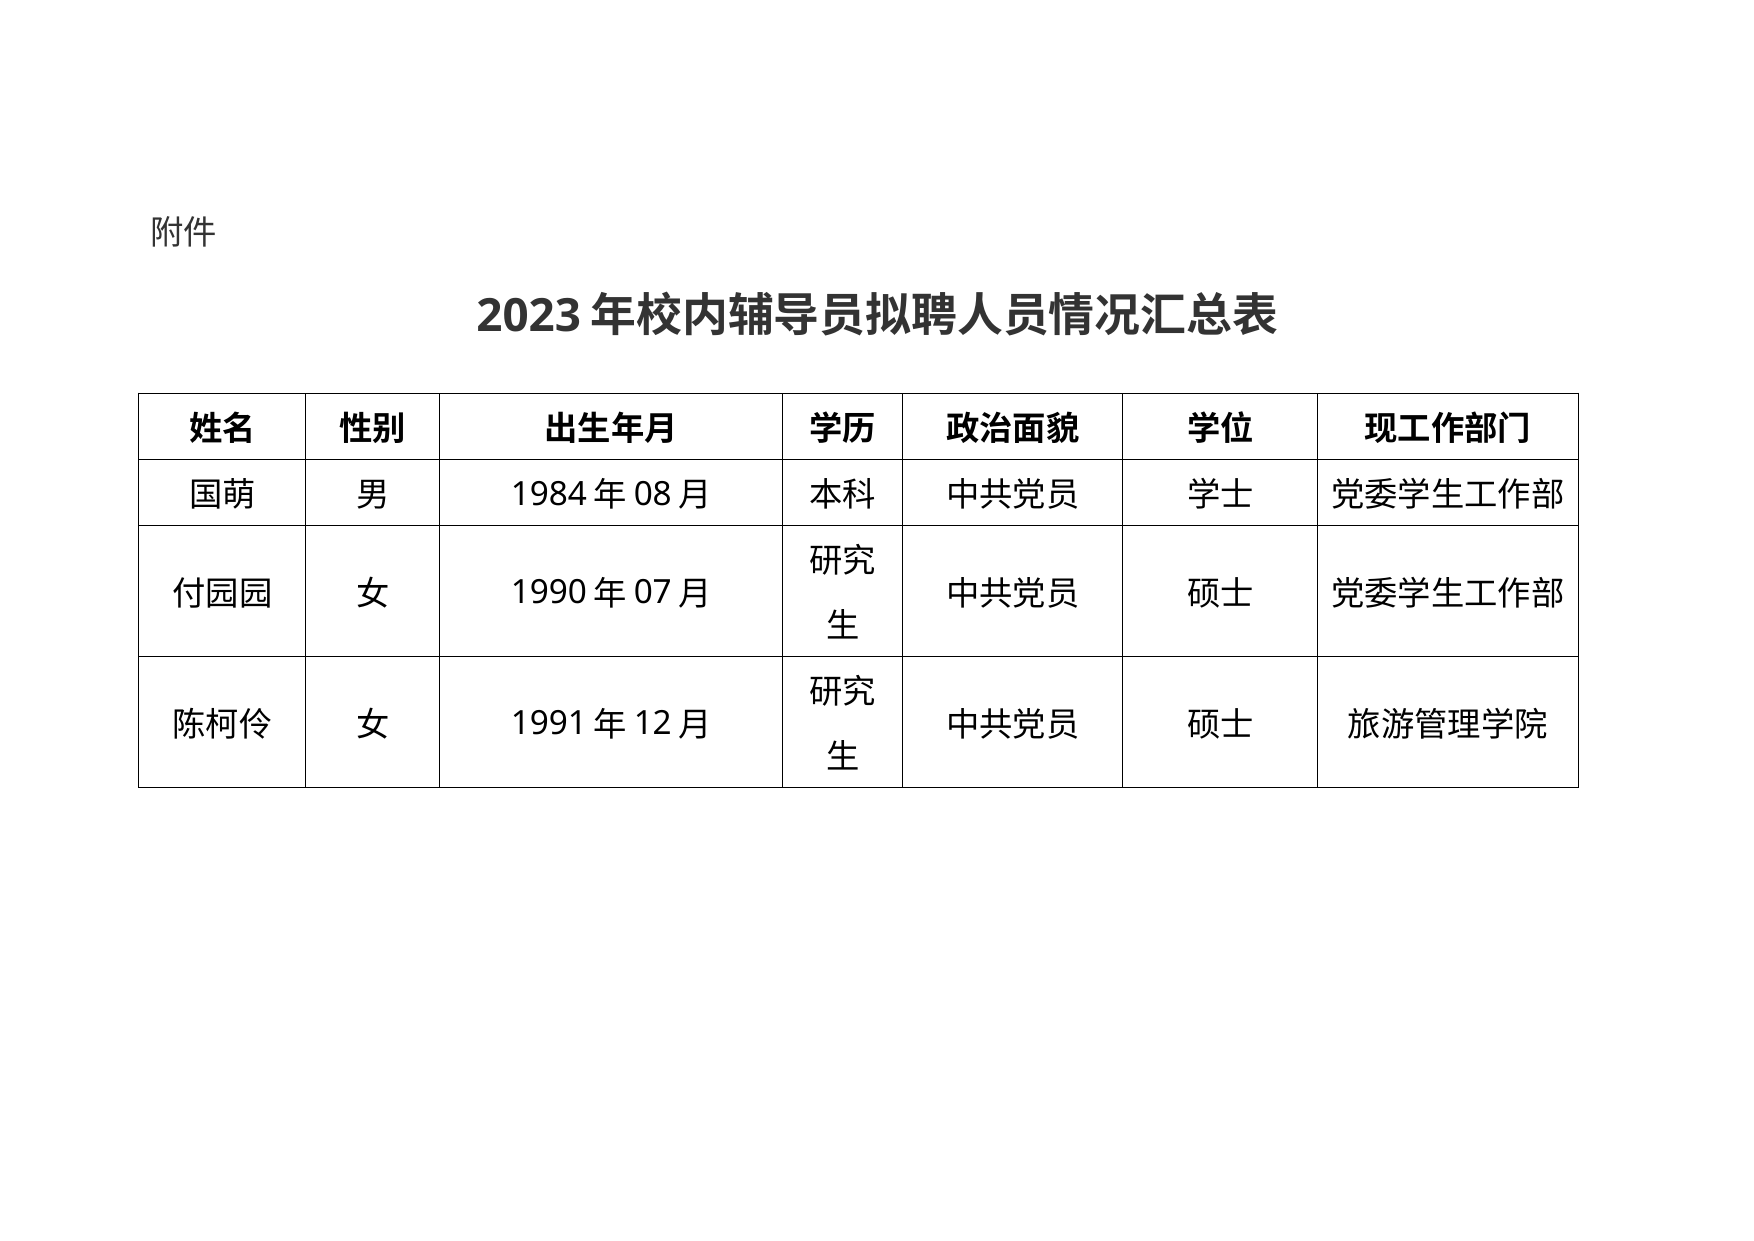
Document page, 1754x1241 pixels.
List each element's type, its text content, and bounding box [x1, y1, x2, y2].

table_cell 中共党员 [903, 526, 1122, 656]
table_cell 党委学生工作部 [1318, 460, 1578, 525]
table_cell 1991年12月 [440, 657, 782, 787]
table_cell 研究生 [783, 526, 902, 656]
table_header 现工作部门 [1318, 394, 1578, 459]
table_cell 中共党员 [903, 657, 1122, 787]
table_cell 研究生 [783, 657, 902, 787]
table_header 学位 [1123, 394, 1317, 459]
table_cell 党委学生工作部 [1318, 526, 1578, 656]
table_header 政治面貌 [903, 394, 1122, 459]
table_cell 国萌 [139, 460, 305, 525]
table_cell 本科 [783, 460, 902, 525]
table_header 性别 [306, 394, 439, 459]
table_cell 男 [306, 460, 439, 525]
table_header 姓名 [139, 394, 305, 459]
table_cell 付园园 [139, 526, 305, 656]
table_cell 陈柯伶 [139, 657, 305, 787]
table_cell 女 [306, 526, 439, 656]
text 2023年校内辅导员拟聘人员情况汇总表 [150, 263, 1604, 360]
table_header 学历 [783, 394, 902, 459]
table_cell 女 [306, 657, 439, 787]
table_cell 学士 [1123, 460, 1317, 525]
text 附件 [150, 198, 1604, 263]
table_cell 硕士 [1123, 526, 1317, 656]
table_cell 硕士 [1123, 657, 1317, 787]
table_cell 1984年08月 [440, 460, 782, 525]
table_cell 1990年07月 [440, 526, 782, 656]
table_cell 旅游管理学院 [1318, 657, 1578, 787]
table_cell 中共党员 [903, 460, 1122, 525]
table_header 出生年月 [440, 394, 782, 459]
